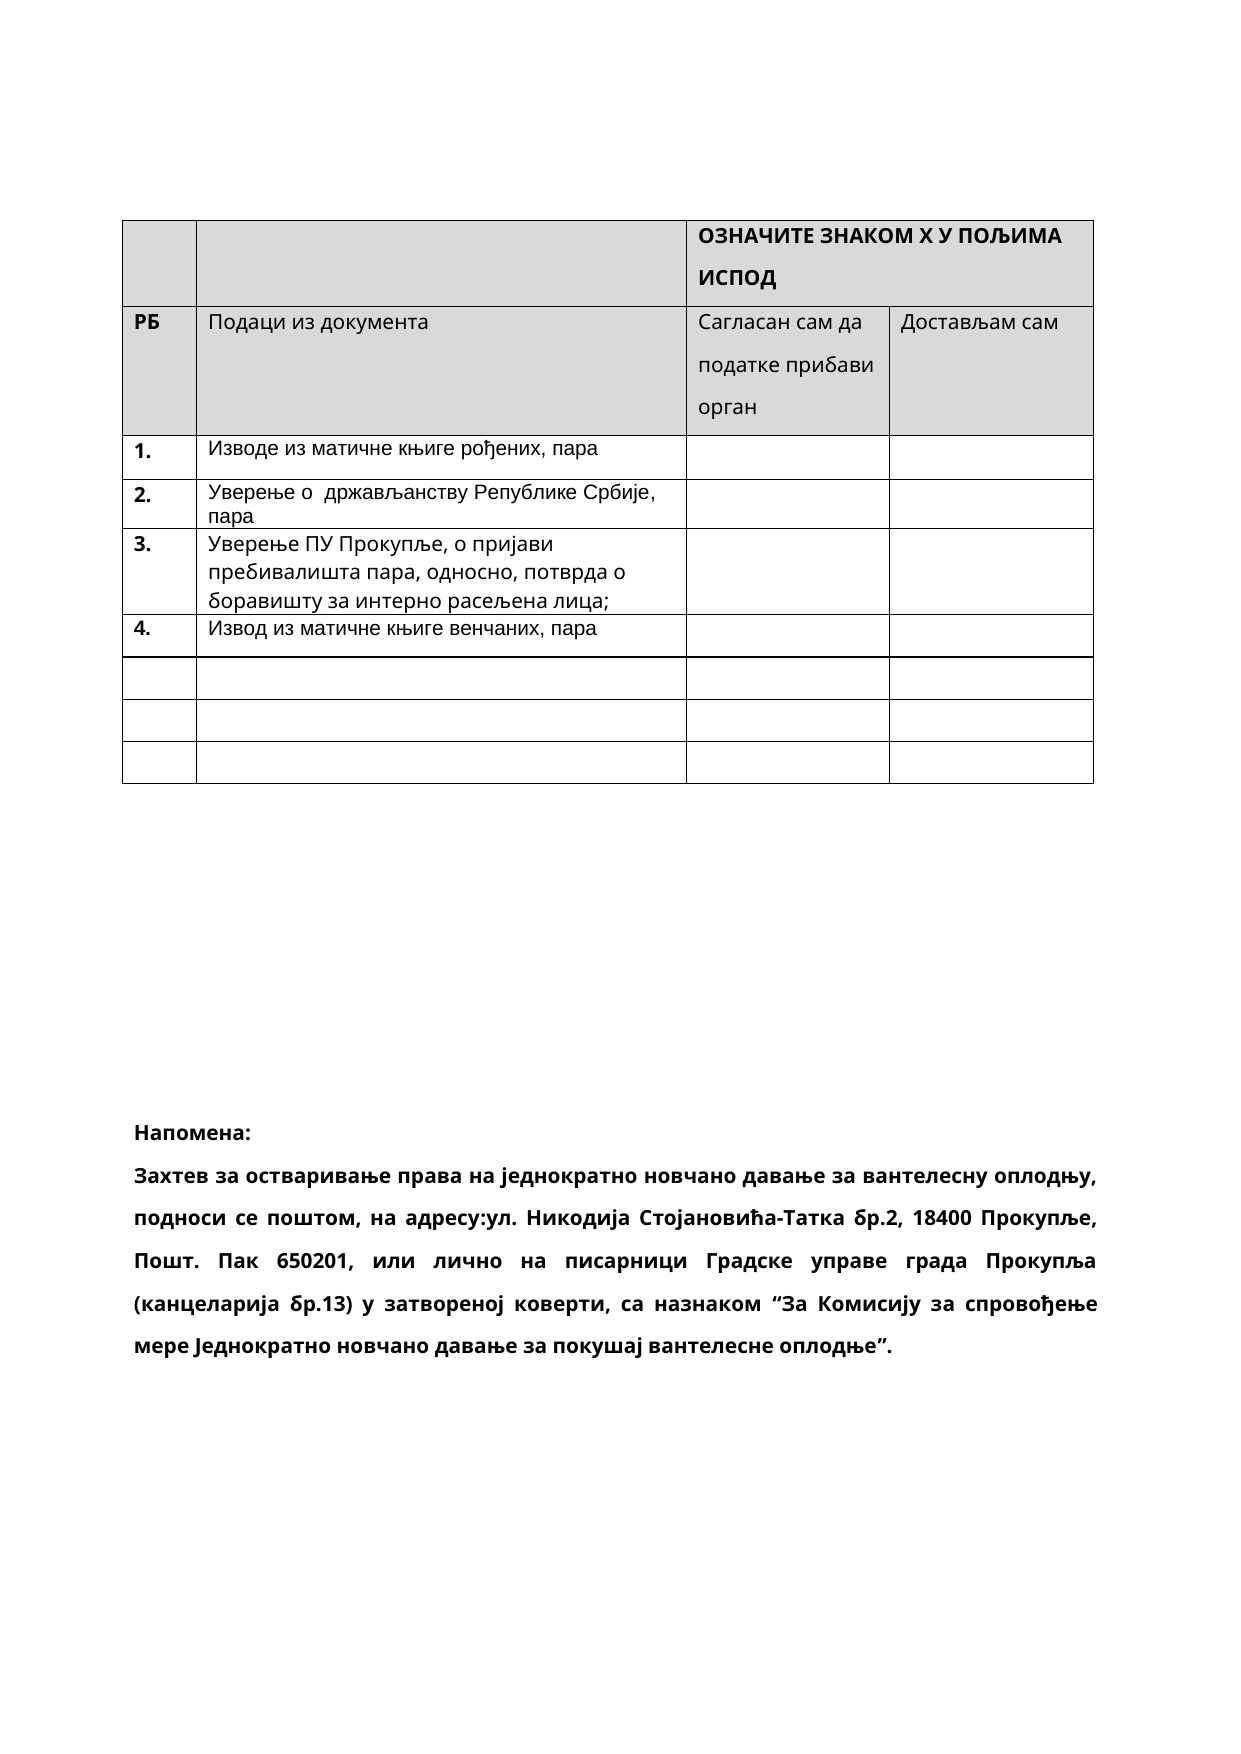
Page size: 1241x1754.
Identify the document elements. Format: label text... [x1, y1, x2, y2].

table_cell [197, 700, 686, 741]
text Захтев за остваривање права на једнократно новчано давање за вантелесну оплодњу, подноси се поштом, на адресу:ул. Никодија Стојановића-Татка бр.2, 18400 Прокупље, Пошт. Пак 650201, или лично на писарници Градске управе града Прокупља (канцеларија бр.13) у затвореној коверти, са назнаком “За Комисију зa спровођење мере Једнократно новчано давање за покушај вантелесне оплодње”. [134, 1161, 1098, 1360]
table_cell [123, 742, 196, 783]
table_cell Достављам сам [890, 307, 1093, 435]
table_cell Подаци из документа [197, 307, 686, 435]
table_cell РБ [123, 307, 196, 435]
table_cell [197, 658, 686, 699]
table_cell Изводе из матичне књиге рођених, пара [197, 436, 686, 479]
table_cell Сагласан сам да податке прибави орган [687, 307, 889, 435]
table_header [123, 221, 196, 306]
table_cell [687, 742, 889, 783]
table_header ОЗНАЧИТЕ ЗНАКОМ X У ПОЉИМА ИСПОД [687, 221, 1093, 306]
table_cell Уверење o држављанству Републике Србије, пара [197, 480, 686, 528]
table_cell [197, 742, 686, 783]
table_cell [890, 529, 1093, 614]
table_cell [687, 436, 889, 479]
table_cell 2. [123, 480, 196, 528]
table_cell [123, 700, 196, 741]
table_cell [890, 615, 1093, 656]
table_cell 4. [123, 615, 196, 656]
table_cell [890, 480, 1093, 528]
table_cell [687, 529, 889, 614]
table_cell [687, 615, 889, 656]
table_cell 3. [123, 529, 196, 614]
table_header [197, 221, 686, 306]
table_cell [890, 658, 1093, 699]
text Напомена: [134, 1118, 1098, 1147]
table_cell [687, 658, 889, 699]
table_cell [890, 700, 1093, 741]
table_cell Уверење ПУ Прокупље, о пријави пребивалишта пара, односно, потврда о боравишту за интерно расељена лица; [197, 529, 686, 614]
table_cell [123, 658, 196, 699]
table_cell 1. [123, 436, 196, 479]
table_cell [687, 480, 889, 528]
table_cell Извод из матичне књиге венчаних, пара [197, 615, 686, 656]
table_cell [687, 700, 889, 741]
table_cell [890, 436, 1093, 479]
table_cell [890, 742, 1093, 783]
